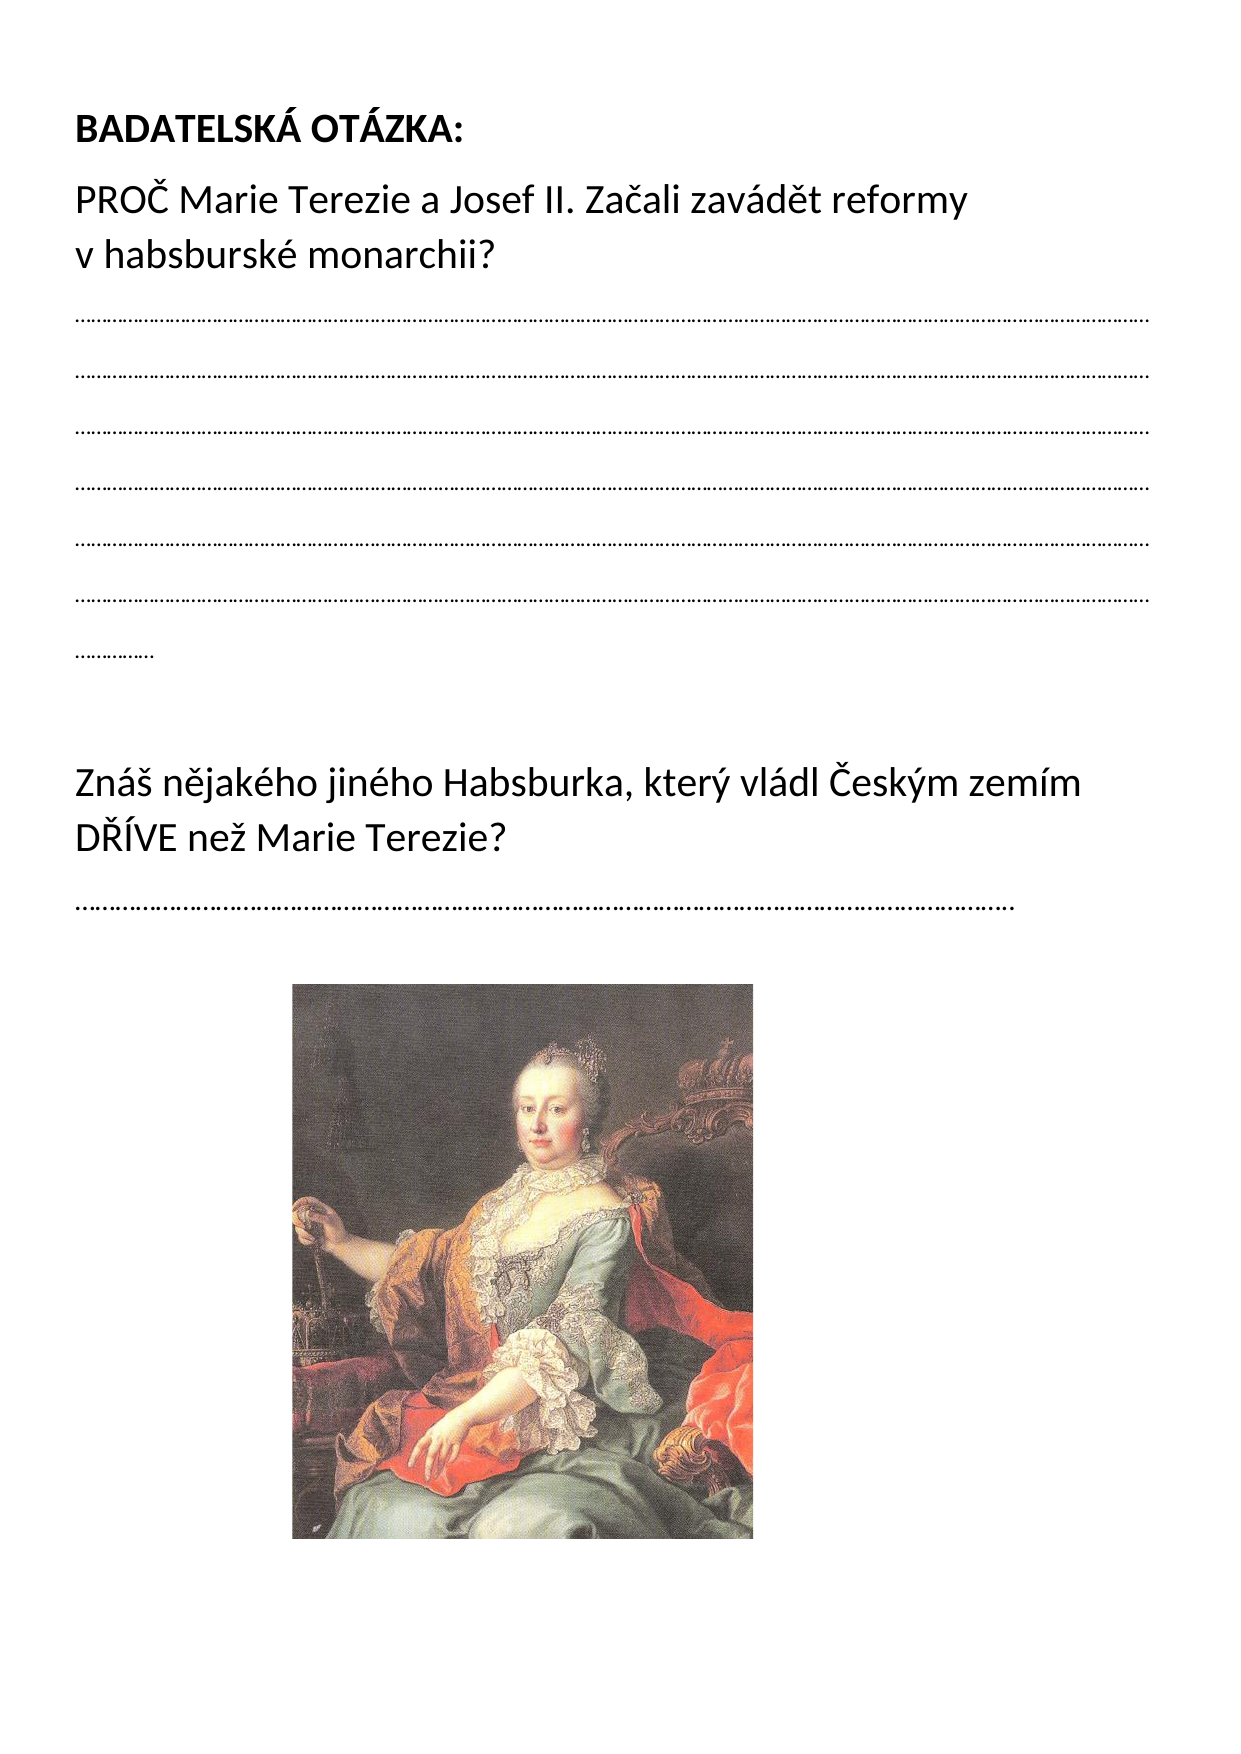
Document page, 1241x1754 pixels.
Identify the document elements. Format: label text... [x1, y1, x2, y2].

picture [292, 984, 754, 1539]
text Znáš nějakého jiného Habsburka, který vládl Českým zemím DŘÍVE než Marie Terezie? [75, 756, 1165, 861]
text PROČ Marie Terezie a Josef II. Začali zavádět reformy v habsburské monarchii? [75, 173, 1165, 279]
text …………………………………………………………………………………………………………………………………………………………………………………………………………………………………………………………………………………………………………………………………………………………………………………………………………………………………………………………………………………………………………………………………………………………………………………………………………………………………………………………………………………………………………………………………………………………………………………………………………………………………………………………………………………………………………………………………………………………………………………………………………………………………………………………………………………………………………………………………………… [75, 300, 1165, 664]
text ………………………………………………………………………………………………………………………….. [75, 882, 1165, 918]
text BADATELSKÁ OTÁZKA: [75, 102, 1165, 153]
